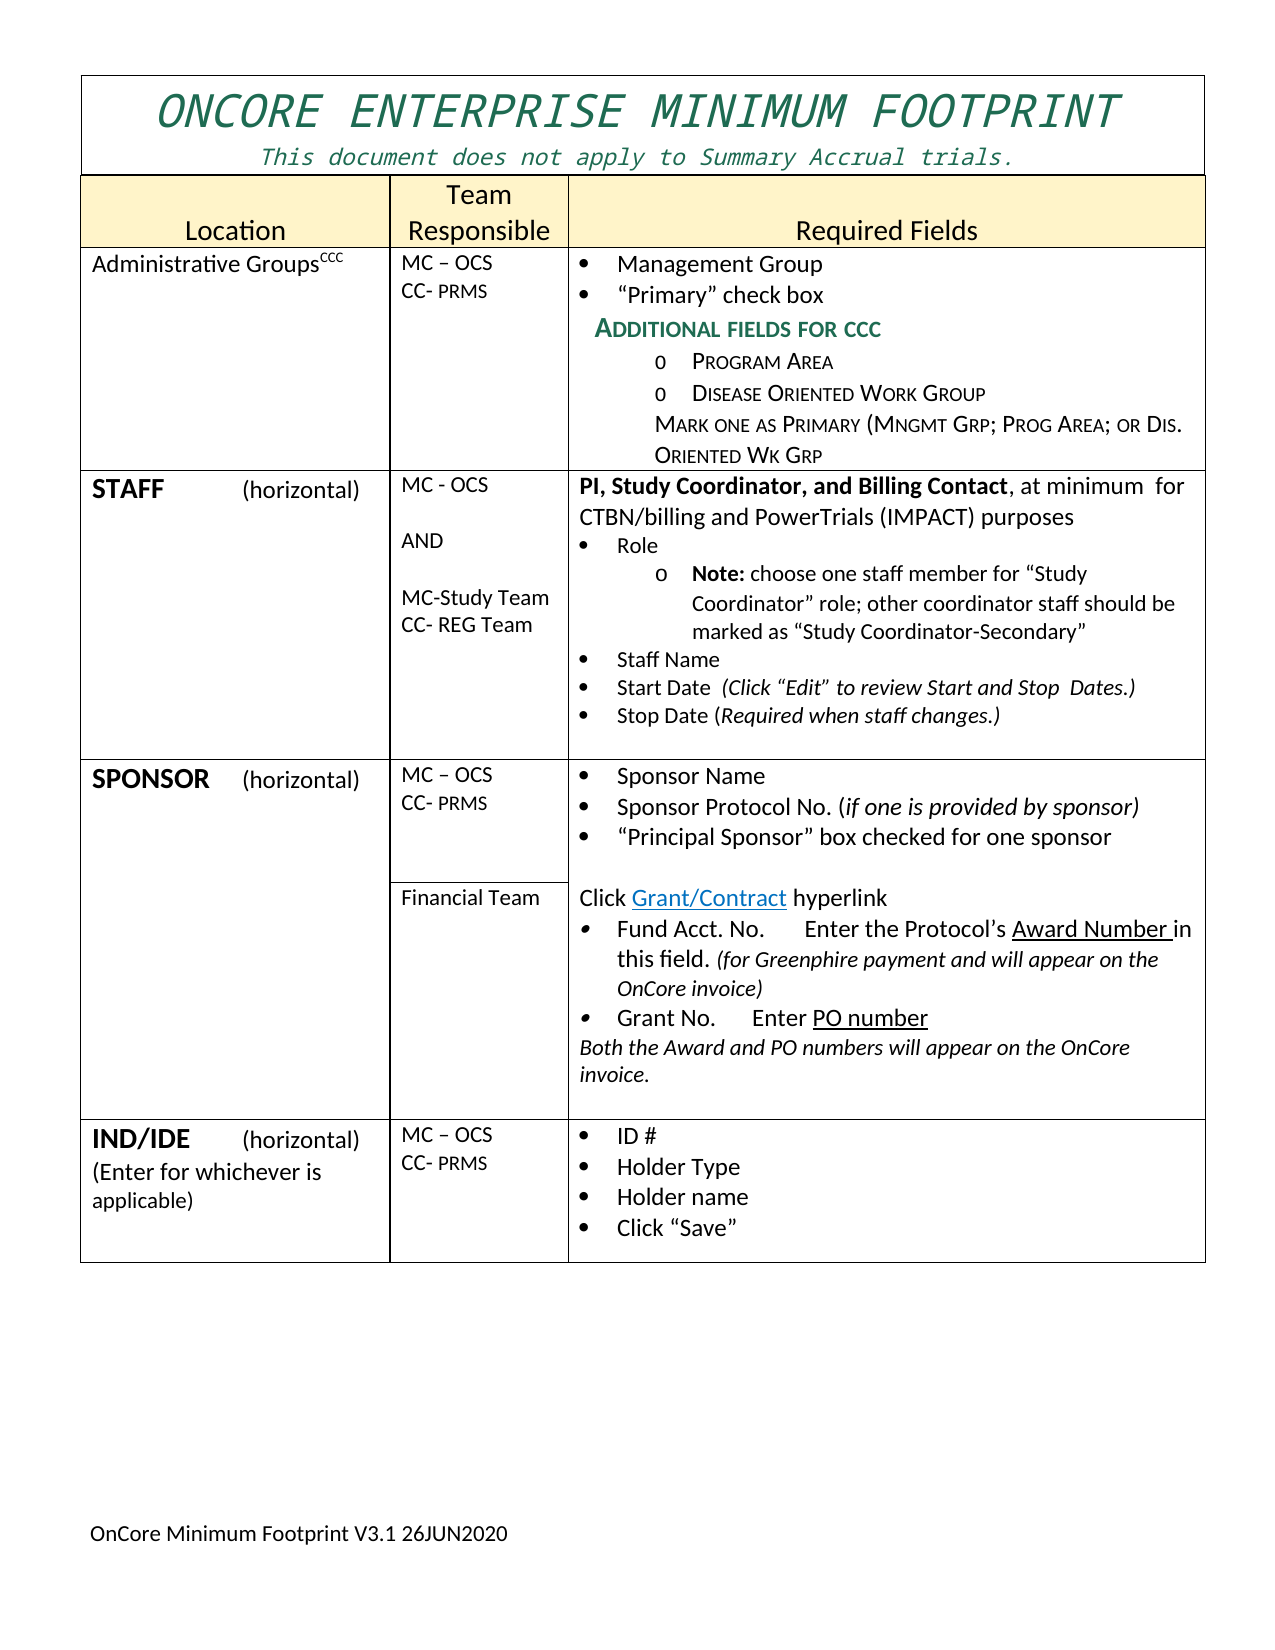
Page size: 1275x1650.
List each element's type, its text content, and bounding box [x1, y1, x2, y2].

table_cell Management Group “Primary” check box Additional fields for ccc Program Area Disease Oriented Work Group Mark one as Primary (Mngmt Grp; Prog Area; or Dis. Oriented Wk Grp [569, 248, 1205, 469]
table_cell MC – OCS CC- PRMS [391, 1120, 568, 1262]
table_cell Financial Team [391, 883, 568, 1119]
table_cell SPONSOR (horizontal) [81, 760, 389, 1119]
table_cell ID # Holder Type Holder name Click “Save” [569, 1120, 1205, 1262]
table_cell MC – OCS CC- PRMS [391, 248, 568, 469]
table_cell Location [81, 176, 389, 247]
table_cell MC - OCS AND MC-Study Team CC- REG Team [391, 471, 568, 759]
table_cell PI, Study Coordinator, and Billing Contact, at minimum for CTBN/billing and PowerTrials (IMPACT) purposes Role Note: choose one staff member for “Study Coordinator” role; other coordinator staff should be marked as “Study Coordinator-Secondary” Staff Name Start Date (Click “Edit” to review Start and Stop Dates.) Stop Date (Required when staff changes.) [569, 471, 1205, 759]
table_cell Required Fields [569, 176, 1205, 247]
table_cell Team Responsible [391, 176, 568, 247]
table_cell STAFF (horizontal) [81, 471, 389, 759]
table_cell IND/IDE (horizontal) (Enter for whichever is applicable) [81, 1120, 389, 1262]
table_cell Administrative GroupsCCC [81, 248, 389, 469]
table_cell Sponsor Name Sponsor Protocol No. (if one is provided by sponsor) “Principal Sponsor” box checked for one sponsor Click Grant/Contract hyperlink Fund Acct. No. Enter the Protocol’s Award Number in this field. (for Greenphire payment and will appear on the OnCore invoice) Grant No. Enter PO number Both the Award and PO numbers will appear on the OnCore invoice. [569, 760, 1205, 1119]
table_cell MC – OCS CC- PRMS [391, 760, 568, 882]
